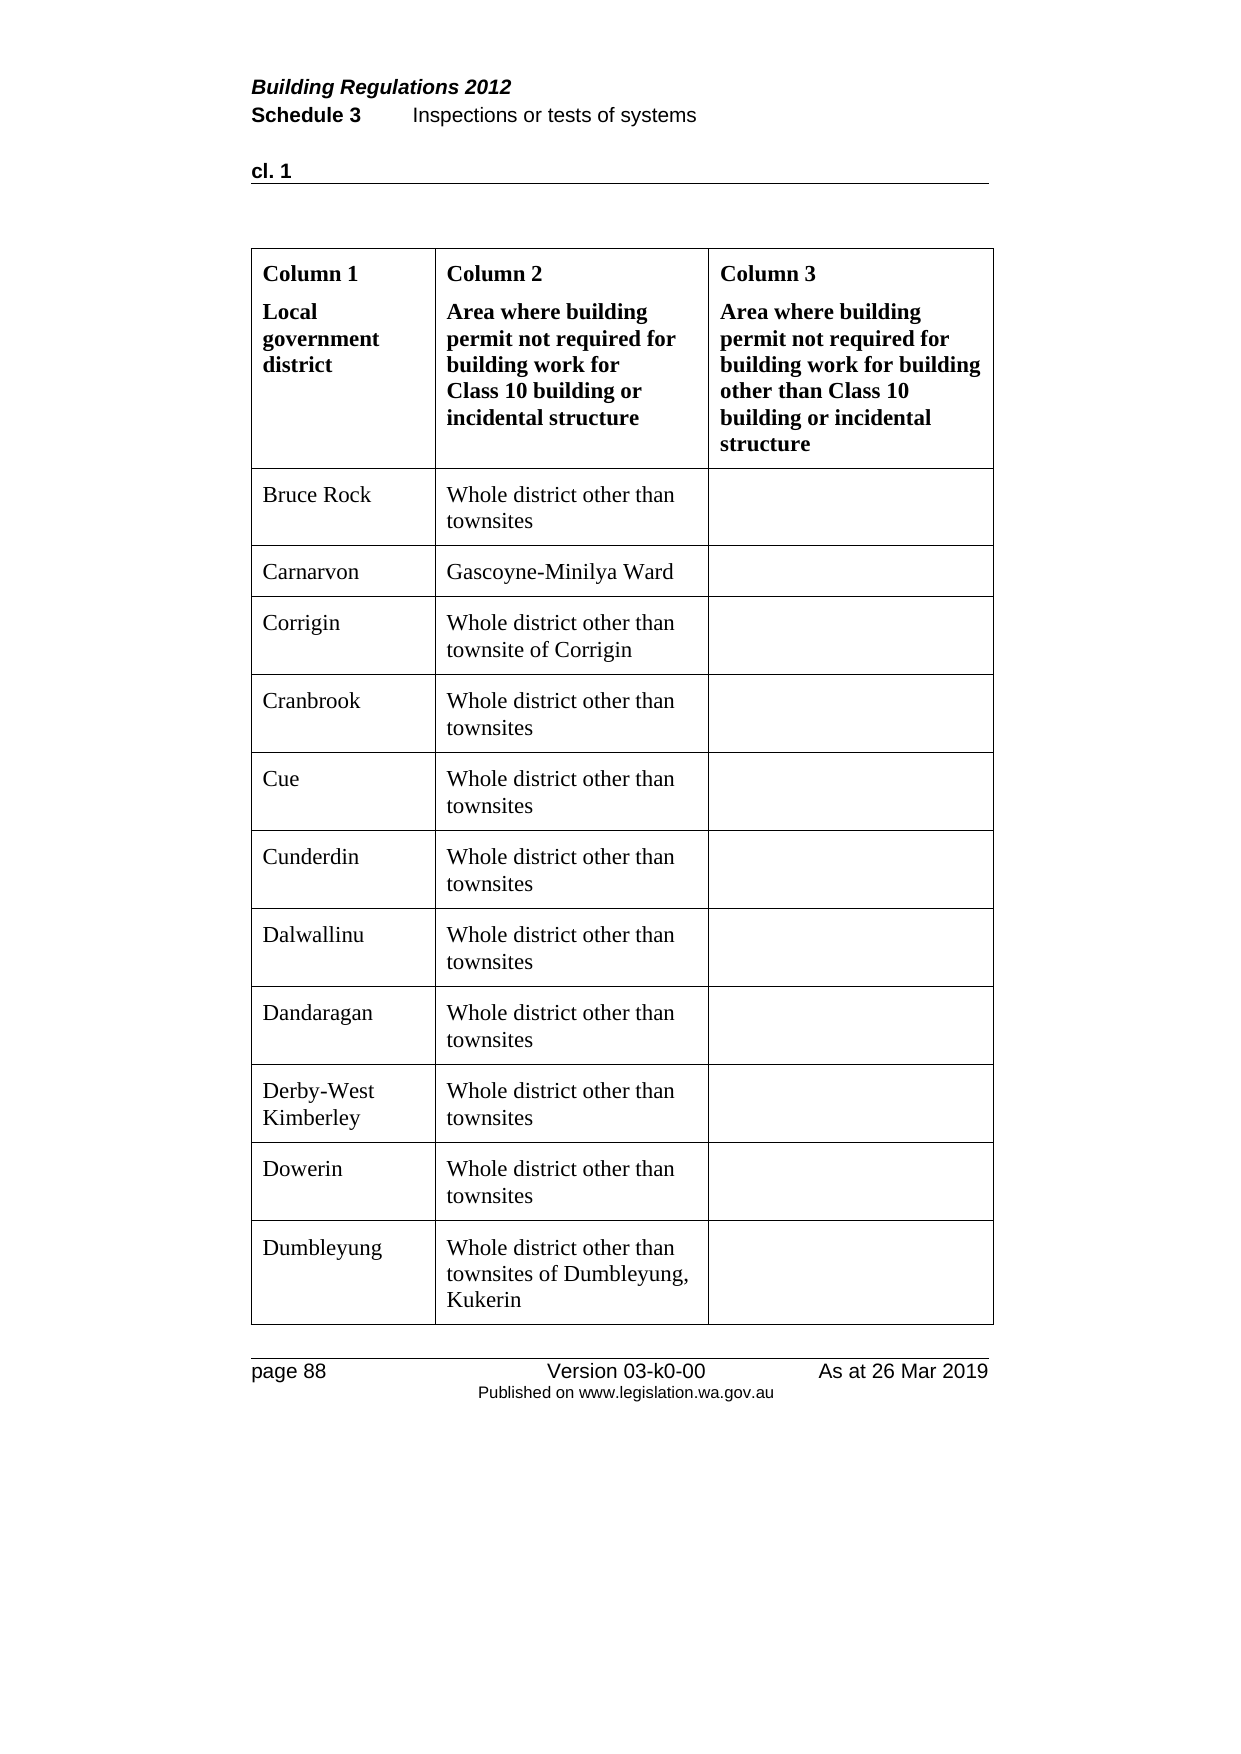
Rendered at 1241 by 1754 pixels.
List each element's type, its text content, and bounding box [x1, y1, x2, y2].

table_cell Dalwallinu [252, 909, 435, 986]
table_cell Whole district other than townsites [436, 987, 708, 1064]
table_cell Whole district other than townsites [436, 909, 708, 986]
table_cell [252, 675, 435, 752]
table_cell [709, 1143, 993, 1220]
table_cell [709, 1065, 993, 1142]
table_cell Whole district other than townsites of Dumbleyung, Kukerin [436, 1221, 708, 1324]
table_cell Whole district other than townsites [436, 675, 708, 752]
table_cell Whole district other than townsites [436, 469, 708, 545]
table_cell Corrigin [252, 597, 435, 674]
table_header Column 2 Area where building permit not required for building work for Class 10 building or incidental structure [436, 249, 708, 468]
table_cell Cunderdin [252, 831, 435, 908]
table_cell [709, 597, 993, 674]
table_cell Derby-West [252, 1065, 435, 1142]
table_cell Whole district other than townsites [436, 753, 708, 830]
table_cell Whole district other than townsites [436, 1143, 708, 1220]
table_cell Whole district other than townsite of Corrigin [436, 597, 708, 674]
table_cell [709, 831, 993, 908]
table_cell [709, 1221, 993, 1324]
table_header Column 1 Local government district [252, 249, 435, 468]
table_cell [709, 987, 993, 1064]
table_cell Dandaragan [252, 987, 435, 1064]
table_cell Dumbleyung [252, 1221, 435, 1324]
table_cell Whole district other than townsites [436, 1065, 708, 1142]
table_cell Whole district other than townsites [436, 831, 708, 908]
table_cell Dowerin [252, 1143, 435, 1220]
table_cell [709, 753, 993, 830]
table_cell [709, 909, 993, 986]
table_cell Cue [252, 753, 435, 830]
table_cell [709, 469, 993, 545]
table_cell [709, 546, 993, 596]
table_cell Bruce Rock [252, 469, 435, 545]
table_cell [709, 675, 993, 752]
table_header Column 3 Area where building permit not required for building work for building other than Class 10 building or incidental structure [709, 249, 993, 468]
table_cell Carnarvon [252, 546, 435, 596]
table_cell Gascoyne-Minilya Ward [436, 546, 708, 596]
